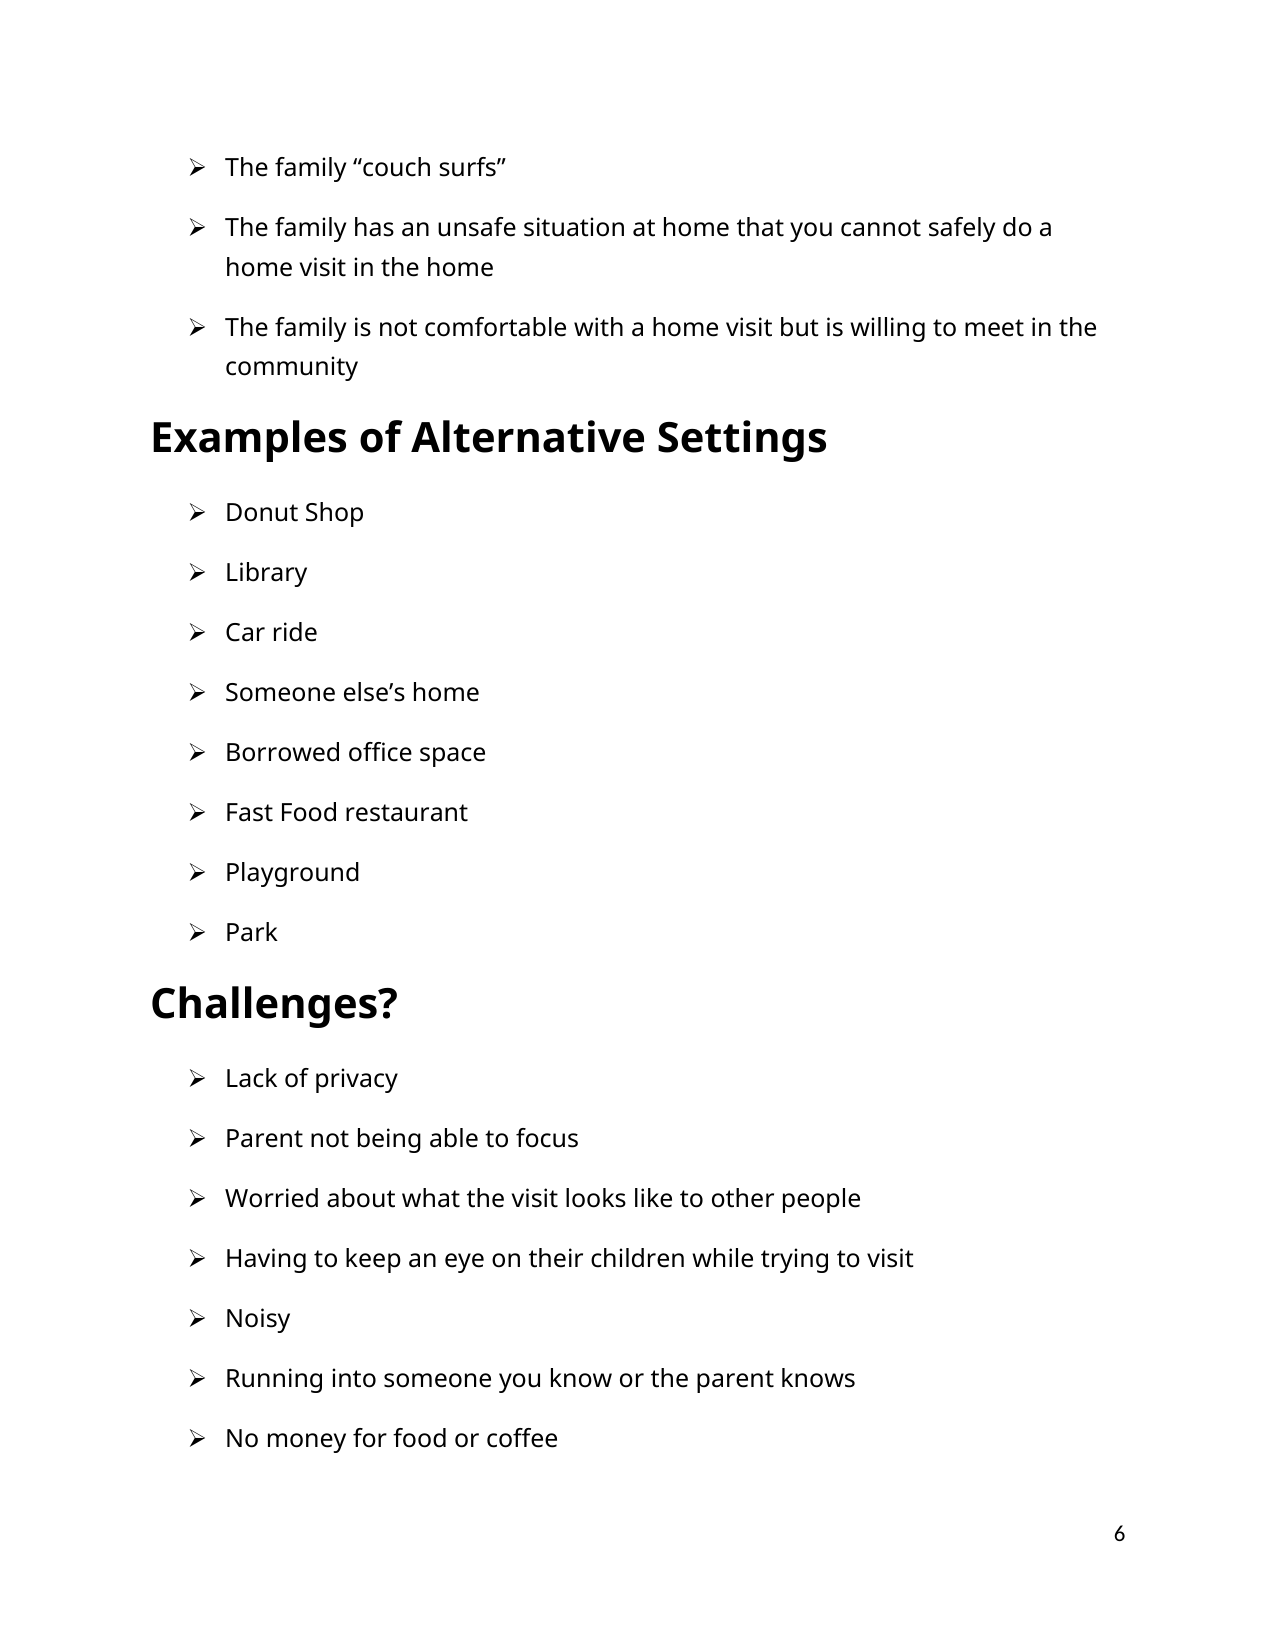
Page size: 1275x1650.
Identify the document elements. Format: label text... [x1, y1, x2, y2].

list The family has an unsafe situation at home that you cannot safely do a home visit in the home [187, 210, 1125, 283]
list Library [187, 554, 1125, 588]
list Someone else’s home [187, 674, 1125, 708]
list Running into someone you know or the parent knows [187, 1360, 1125, 1394]
list Donut Shop [187, 494, 1125, 528]
list Park [187, 914, 1125, 948]
list Having to keep an eye on their children while trying to visit [187, 1240, 1125, 1274]
text Examples of Alternative Settings [150, 408, 1125, 465]
list The family “couch surfs” [187, 150, 1125, 184]
list Fast Food restaurant [187, 794, 1125, 828]
list Worried about what the visit looks like to other people [187, 1180, 1125, 1214]
list Playground [187, 854, 1125, 888]
list No money for food or coffee [187, 1420, 1125, 1454]
list Parent not being able to focus [187, 1120, 1125, 1154]
list Noisy [187, 1300, 1125, 1334]
list Lack of privacy [187, 1060, 1125, 1094]
list Borrowed office space [187, 734, 1125, 768]
list Car ride [187, 614, 1125, 648]
text Challenges? [150, 974, 1125, 1031]
list The family is not comfortable with a home visit but is willing to meet in the community [187, 309, 1125, 382]
